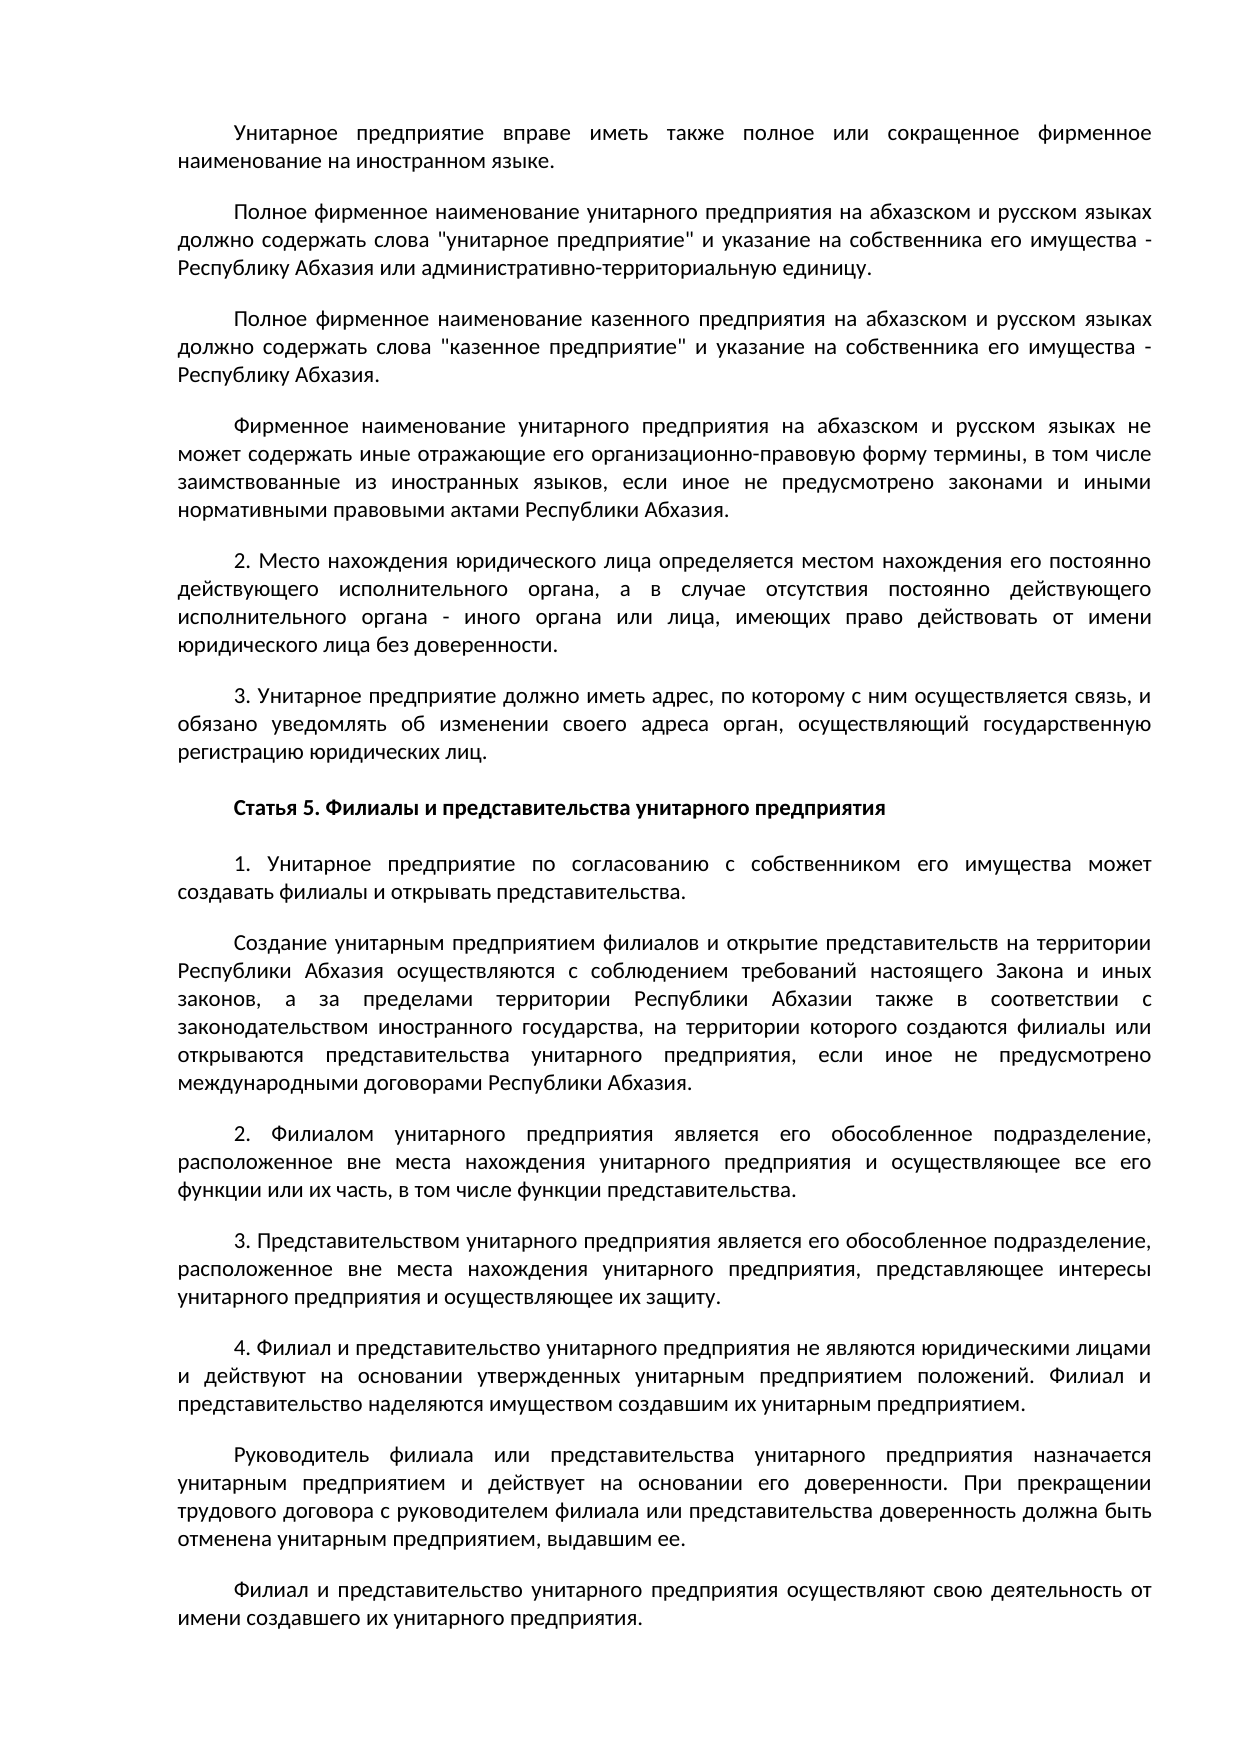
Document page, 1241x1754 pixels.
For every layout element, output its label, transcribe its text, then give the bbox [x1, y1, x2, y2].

text Фирменное наименование унитарного предприятия на абхазском и русском языках не может содержать иные отражающие его организационно-правовую форму термины, в том числе заимствованные из иностранных языков, если иное не предусмотрено законами и иными нормативными правовыми актами Республики Абхазия. [177, 411, 1152, 523]
text Создание унитарным предприятием филиалов и открытие представительств на территории Республики Абхазия осуществляются с соблюдением требований настоящего Закона и иных законов, а за пределами территории Республики Абхазии также в соответствии с законодательством иностранного государства, на территории которого создаются филиалы или открываются представительства унитарного предприятия, если иное не предусмотрено международными договорами Республики Абхазия. [177, 928, 1152, 1096]
text Филиал и представительство унитарного предприятия осуществляют свою деятельность от имени создавшего их унитарного предприятия. [177, 1575, 1152, 1631]
text Полное фирменное наименование унитарного предприятия на абхазском и русском языках должно содержать слова "унитарное предприятие" и указание на собственника его имущества - Республику Абхазия или административно-территориальную единицу. [177, 197, 1152, 281]
text 3. Унитарное предприятие должно иметь адрес, по которому с ним осуществляется связь, и обязано уведомлять об изменении своего адреса орган, осуществляющий государственную регистрацию юридических лиц. [177, 681, 1152, 765]
text 2. Место нахождения юридического лица определяется местом нахождения его постоянно действующего исполнительного органа, а в случае отсутствия постоянно действующего исполнительного органа - иного органа или лица, имеющих право действовать от имени юридического лица без доверенности. [177, 546, 1152, 658]
text 4. Филиал и представительство унитарного предприятия не являются юридическими лицами и действуют на основании утвержденных унитарным предприятием положений. Филиал и представительство наделяются имуществом создавшим их унитарным предприятием. [177, 1333, 1152, 1417]
text Руководитель филиала или представительства унитарного предприятия назначается унитарным предприятием и действует на основании его доверенности. При прекращении трудового договора с руководителем филиала или представительства доверенность должна быть отменена унитарным предприятием, выдавшим ее. [177, 1440, 1152, 1552]
text Полное фирменное наименование казенного предприятия на абхазском и русском языках должно содержать слова "казенное предприятие" и указание на собственника его имущества - Республику Абхазия. [177, 304, 1152, 388]
title Статья 5. Филиалы и представительства унитарного предприятия [177, 793, 1152, 821]
text 1. Унитарное предприятие по согласованию с собственником его имущества может создавать филиалы и открывать представительства. [177, 849, 1152, 905]
text Унитарное предприятие вправе иметь также полное или сокращенное фирменное наименование на иностранном языке. [177, 118, 1152, 174]
text 2. Филиалом унитарного предприятия является его обособленное подразделение, расположенное вне места нахождения унитарного предприятия и осуществляющее все его функции или их часть, в том числе функции представительства. [177, 1119, 1152, 1203]
text 3. Представительством унитарного предприятия является его обособленное подразделение, расположенное вне места нахождения унитарного предприятия, представляющее интересы унитарного предприятия и осуществляющее их защиту. [177, 1226, 1152, 1310]
